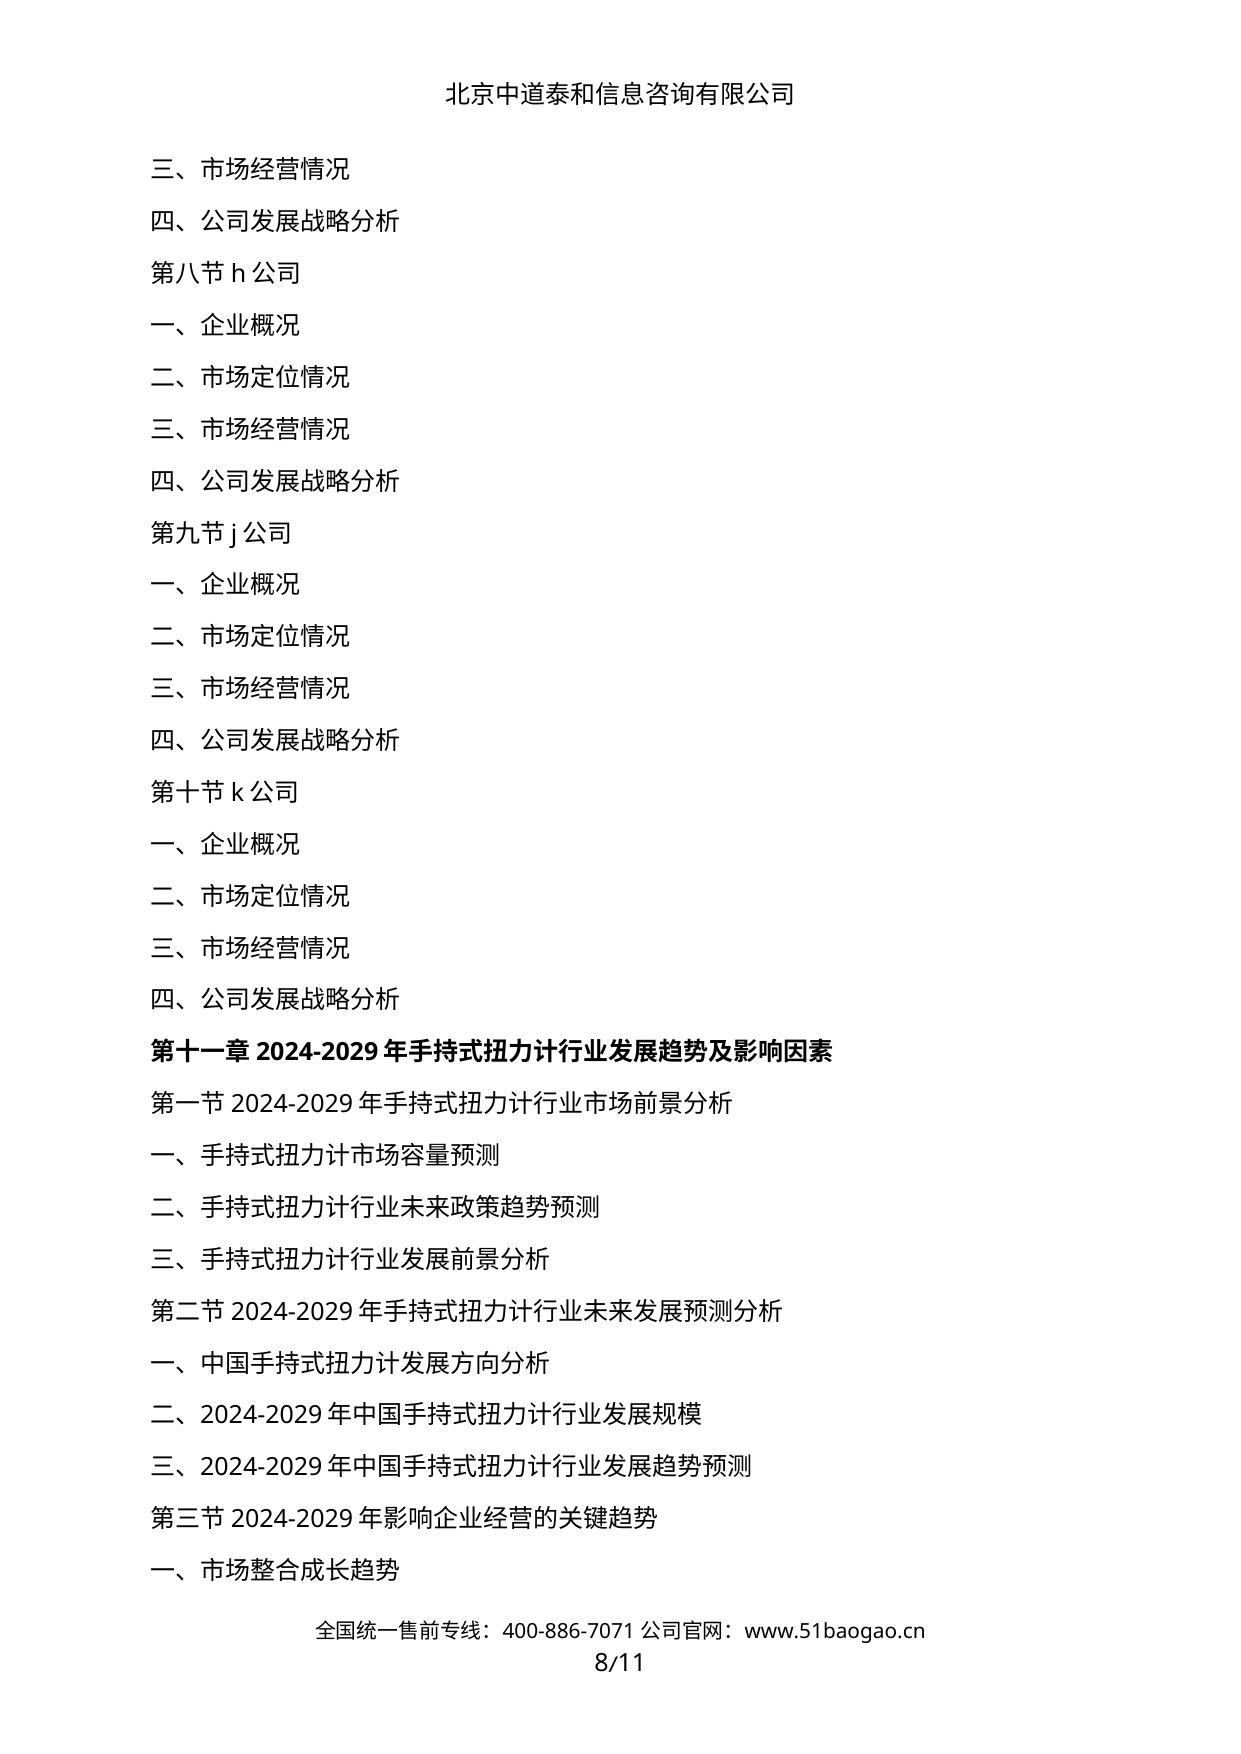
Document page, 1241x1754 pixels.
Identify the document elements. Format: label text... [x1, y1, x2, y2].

text 三、2024-2029年中国手持式扭力计行业发展趋势预测 [150, 1447, 1090, 1483]
text 三、市场经营情况 [150, 669, 1090, 705]
text 三、手持式扭力计行业发展前景分析 [150, 1239, 1090, 1276]
text 四、公司发展战略分析 [150, 721, 1090, 757]
text 三、市场经营情况 [150, 928, 1090, 964]
text 第九节 j公司 [150, 513, 1090, 549]
text 一、企业概况 [150, 565, 1090, 601]
text 四、公司发展战略分析 [150, 461, 1090, 497]
text 第十节 k公司 [150, 772, 1090, 809]
text 一、企业概况 [150, 306, 1090, 342]
text 三、市场经营情况 [150, 409, 1090, 446]
text 二、市场定位情况 [150, 876, 1090, 912]
text 二、市场定位情况 [150, 357, 1090, 394]
text 第一节 2024-2029年手持式扭力计行业市场前景分析 [150, 1084, 1090, 1120]
text 一、市场整合成长趋势 [150, 1551, 1090, 1587]
text 二、手持式扭力计行业未来政策趋势预测 [150, 1187, 1090, 1224]
text 第十一章 2024-2029年手持式扭力计行业发展趋势及影响因素 [150, 1032, 1090, 1068]
text 第八节 h公司 [150, 254, 1090, 290]
text 一、中国手持式扭力计发展方向分析 [150, 1343, 1090, 1379]
text 四、公司发展战略分析 [150, 202, 1090, 238]
text 四、公司发展战略分析 [150, 980, 1090, 1016]
text 二、2024-2029年中国手持式扭力计行业发展规模 [150, 1395, 1090, 1431]
text 二、市场定位情况 [150, 617, 1090, 653]
text 第二节 2024-2029年手持式扭力计行业未来发展预测分析 [150, 1291, 1090, 1327]
text 三、市场经营情况 [150, 150, 1090, 186]
text 一、企业概况 [150, 824, 1090, 861]
text 一、手持式扭力计市场容量预测 [150, 1136, 1090, 1172]
text 第三节 2024-2029年影响企业经营的关键趋势 [150, 1499, 1090, 1535]
